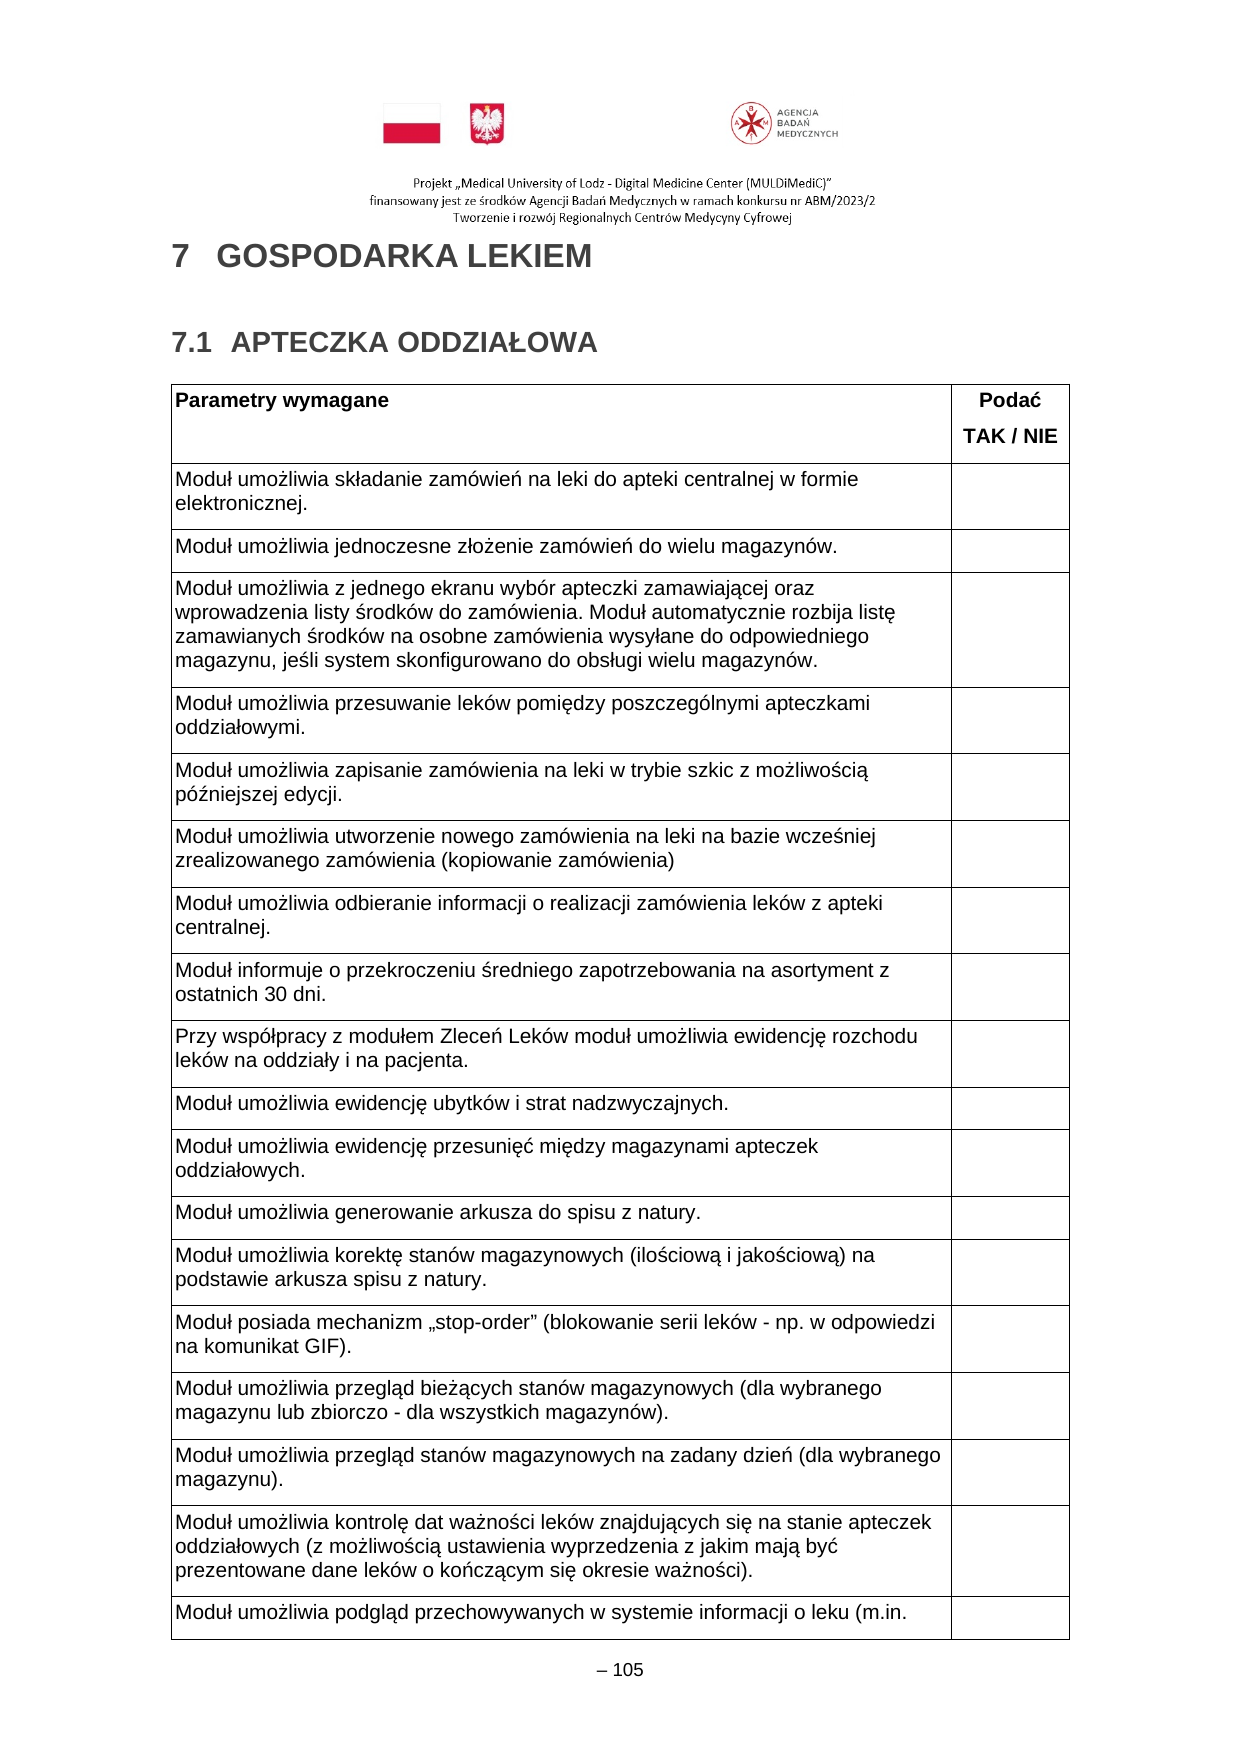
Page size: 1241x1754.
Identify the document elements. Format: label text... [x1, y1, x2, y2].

subtitle GOSPODARKA LEKIEM [171, 236, 1069, 275]
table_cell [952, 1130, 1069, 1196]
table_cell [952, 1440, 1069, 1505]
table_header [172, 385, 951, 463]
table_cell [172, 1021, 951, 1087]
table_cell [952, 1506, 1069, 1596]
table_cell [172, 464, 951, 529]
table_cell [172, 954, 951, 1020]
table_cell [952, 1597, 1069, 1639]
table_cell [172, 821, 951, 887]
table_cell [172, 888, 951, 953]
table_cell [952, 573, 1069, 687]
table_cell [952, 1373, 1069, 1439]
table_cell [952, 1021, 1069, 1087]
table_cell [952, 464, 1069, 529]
picture [331, 73, 910, 237]
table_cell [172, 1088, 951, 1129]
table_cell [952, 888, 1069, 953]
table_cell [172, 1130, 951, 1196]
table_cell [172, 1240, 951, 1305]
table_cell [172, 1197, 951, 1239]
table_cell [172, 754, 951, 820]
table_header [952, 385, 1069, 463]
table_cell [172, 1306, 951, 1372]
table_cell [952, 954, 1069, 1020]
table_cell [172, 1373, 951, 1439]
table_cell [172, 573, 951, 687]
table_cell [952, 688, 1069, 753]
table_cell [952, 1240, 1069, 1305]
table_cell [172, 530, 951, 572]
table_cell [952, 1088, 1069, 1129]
subtitle APTECZKA ODDZIAŁOWA [171, 325, 1069, 358]
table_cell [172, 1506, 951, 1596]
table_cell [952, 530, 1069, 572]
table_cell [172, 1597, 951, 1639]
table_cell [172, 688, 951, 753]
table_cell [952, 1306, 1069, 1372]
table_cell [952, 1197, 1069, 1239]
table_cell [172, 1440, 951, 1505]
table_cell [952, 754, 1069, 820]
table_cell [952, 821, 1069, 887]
